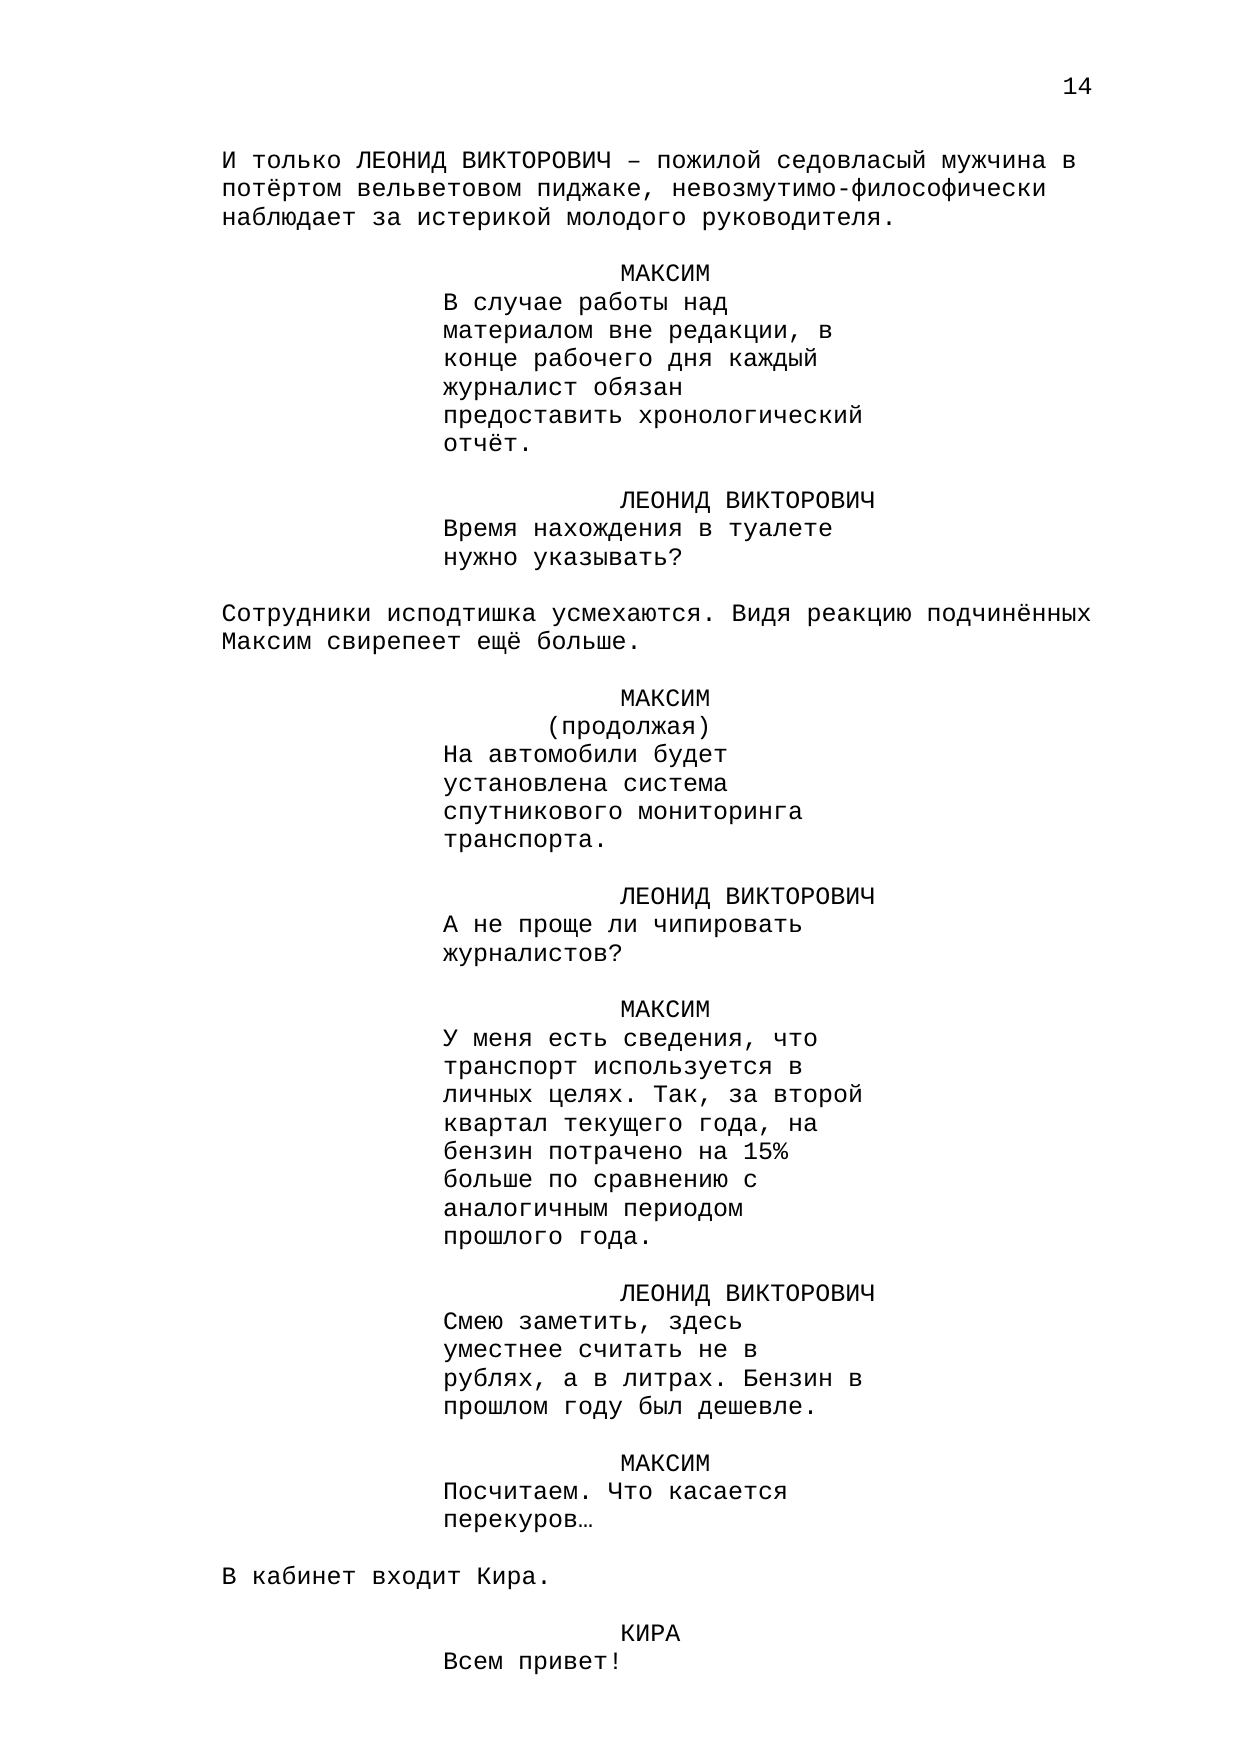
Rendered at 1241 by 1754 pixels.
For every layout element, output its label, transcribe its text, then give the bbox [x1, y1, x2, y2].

text Время нахождения в туалете нужно указывать? [443, 516, 871, 572]
text Посчитаем. Что касается перекуров… [443, 1479, 871, 1535]
text Максим [620, 997, 1092, 1025]
text Кира [620, 1620, 1092, 1649]
text ЛЕОНИД ВИКТОРОВИЧ [620, 884, 1092, 912]
text Всем привет! [443, 1649, 871, 1677]
text На автомобили будет установлена система спутникового мониторинга транспорта. [443, 742, 871, 855]
text ЛЕОНИД ВИКТОРОВИЧ [620, 1280, 1092, 1309]
text У меня есть сведения, что транспорт используется в личных целях. Так, за второй квартал текущего года, на бензин потрачено на 15% больше по сравнению с аналогичным периодом прошлого года. [443, 1025, 871, 1252]
text В случае работы над материалом вне редакции, в конце рабочего дня каждый журналист обязан предоставить хронологический отчёт. [443, 289, 871, 459]
text И только ЛЕОНИД ВИКТОРОВИЧ – пожилой седовласый мужчина в потёртом вельветовом пиджаке, невозмутимо-философически наблюдает за истерикой молодого руководителя. [221, 148, 1092, 233]
text ЛЕОНИД ВИКТОРОВИЧ [620, 487, 1092, 516]
text Максим [620, 685, 1092, 714]
text Смею заметить, здесь уместнее считать не в рублях, а в литрах. Бензин в прошлом году был дешевле. [443, 1309, 871, 1422]
text А не проще ли чипировать журналистов? [443, 912, 871, 969]
text (продолжая) [546, 714, 827, 742]
text В кабинет входит Кира. [221, 1564, 1092, 1592]
text Максим [620, 261, 1092, 289]
text Сотрудники исподтишка усмехаются. Видя реакцию подчинённых Максим свирепеет ещё больше. [221, 600, 1092, 657]
text Максим [620, 1450, 1092, 1479]
